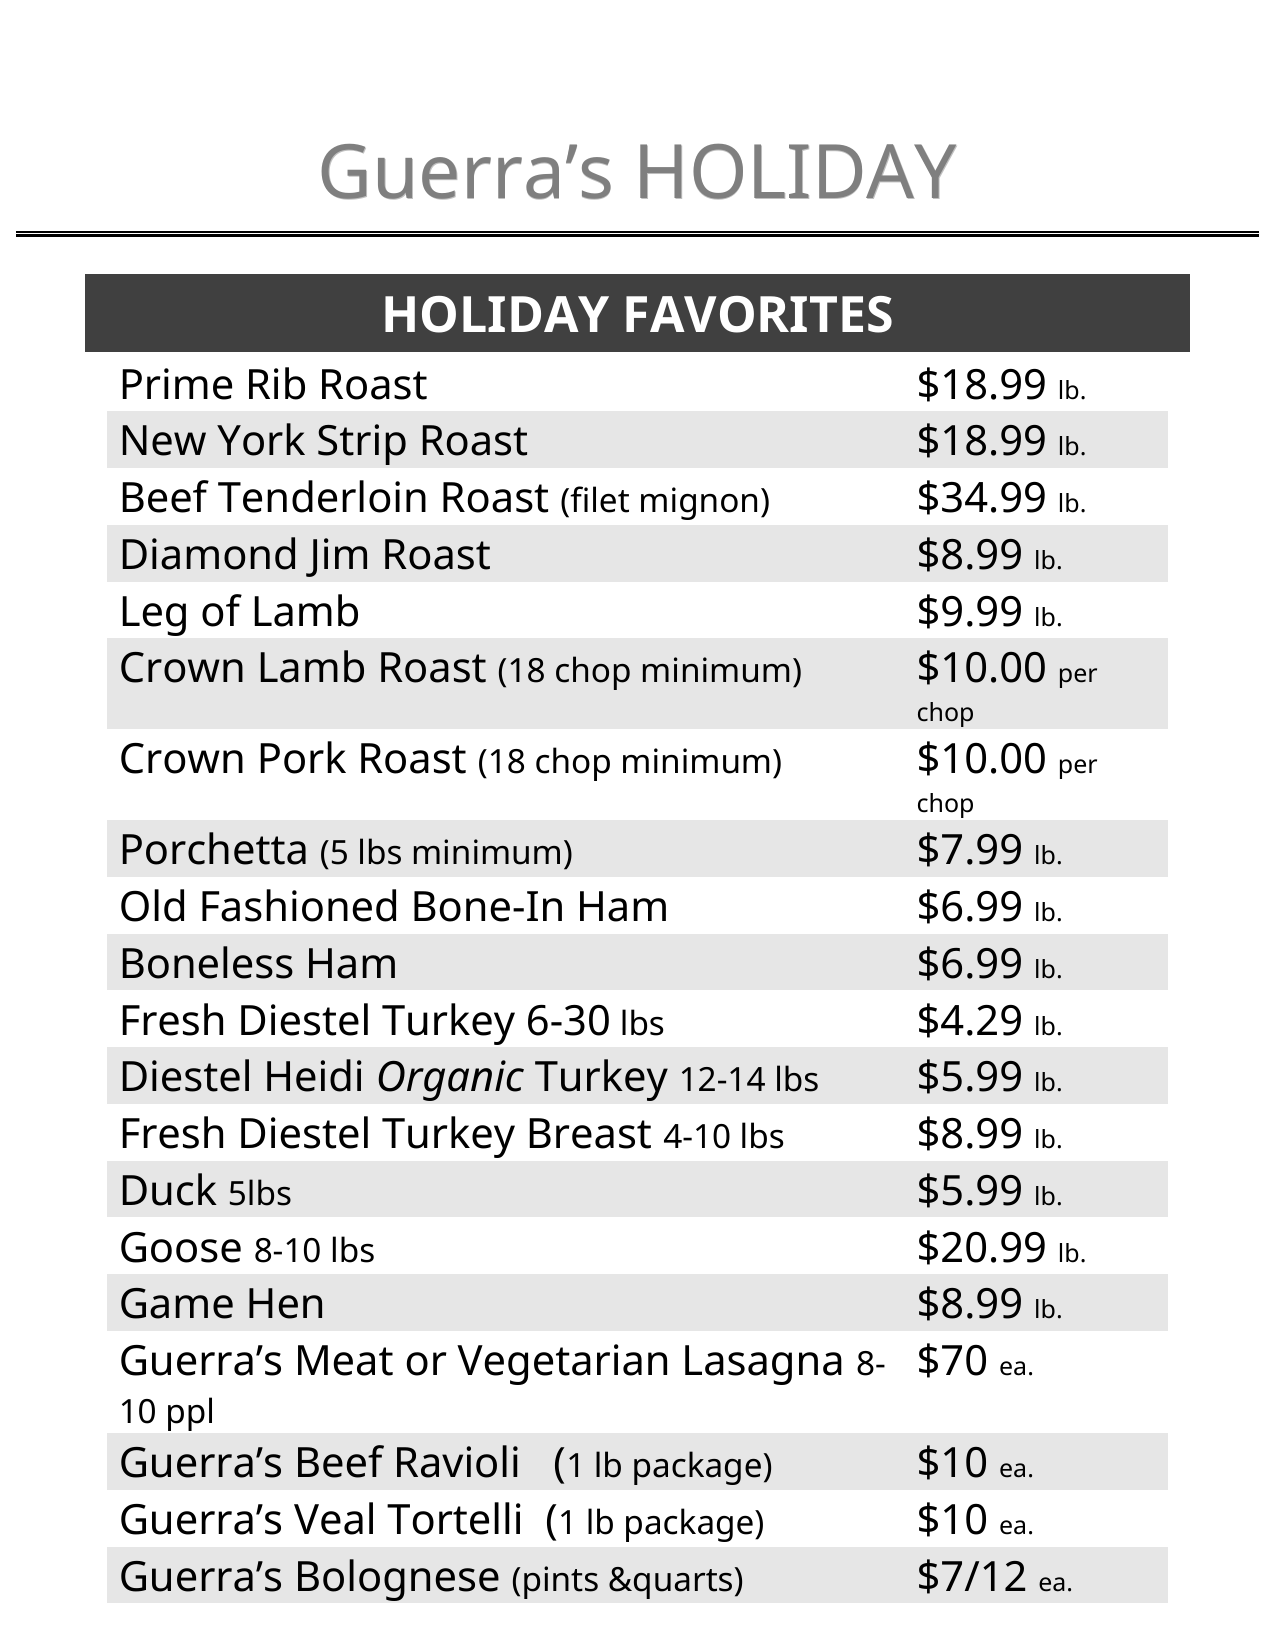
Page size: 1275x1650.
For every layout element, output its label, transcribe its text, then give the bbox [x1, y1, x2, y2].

table_cell $8.99 lb. [905, 1104, 1168, 1161]
table_header $18.99 lb. [905, 355, 1168, 411]
table_cell $10.00 per chop [905, 729, 1168, 820]
table_cell $6.99 lb. [905, 877, 1168, 933]
table_cell Old Fashioned Bone-In Ham [107, 877, 905, 933]
table_cell Porchetta (5 lbs minimum) [107, 820, 905, 877]
table_cell Guerra’s Bolognese (pints &quarts) [107, 1547, 905, 1603]
table_cell Game Hen [107, 1274, 905, 1331]
table_cell Goose 8-10 lbs [107, 1218, 905, 1274]
table_cell Boneless Ham [107, 934, 905, 990]
table_cell Crown Lamb Roast (18 chop minimum) [107, 638, 905, 729]
table_header Guerra’s HOLIDAY [16, 119, 1259, 231]
table_cell Fresh Diestel Turkey 6-30 lbs [107, 990, 905, 1047]
table_cell Guerra’s Beef Ravioli (1 lb package) [107, 1433, 905, 1490]
table_header Prime Rib Roast [107, 355, 905, 411]
table_cell $7/12 ea. [905, 1547, 1168, 1603]
table_cell Diestel Heidi Organic Turkey 12-14 lbs [107, 1047, 905, 1104]
table_cell $70 ea. [905, 1331, 1168, 1433]
table_cell $9.99 lb. [905, 582, 1168, 638]
table_cell $8.99 lb. [905, 525, 1168, 582]
table_cell $7.99 lb. [905, 820, 1168, 877]
table_cell $5.99 lb. [905, 1047, 1168, 1104]
table_cell Guerra’s Veal Tortelli (1 lb package) [107, 1490, 905, 1547]
table_header FAVORITES [85, 274, 1190, 352]
table_cell $20.99 lb. [905, 1218, 1168, 1274]
table_cell Crown Pork Roast (18 chop minimum) [107, 729, 905, 820]
table_cell Leg of Lamb [107, 582, 905, 638]
table_cell $8.99 lb. [905, 1274, 1168, 1331]
table_cell Diamond Jim Roast [107, 525, 905, 582]
table_cell $4.29 lb. [905, 990, 1168, 1047]
table_cell Duck 5lbs [107, 1161, 905, 1217]
table_cell $10.00 per chop [905, 638, 1168, 729]
table_cell Fresh Diestel Breast 4-10 lbs [107, 1104, 905, 1161]
table_cell Beef Tenderloin Roast (filet mignon) [107, 468, 905, 525]
table_cell Guerra’s Meat or Vegetarian Lasagna 8-10 ppl [107, 1331, 905, 1433]
table_cell $10 ea. [905, 1433, 1168, 1490]
table_cell Strip Roast [107, 411, 905, 468]
table_cell $34.99 lb. [905, 468, 1168, 525]
table_cell $10 ea. [905, 1490, 1168, 1547]
table_cell $6.99 lb. [905, 934, 1168, 990]
table_cell $18.99 lb. [905, 411, 1168, 468]
table_cell $5.99 lb. [905, 1161, 1168, 1217]
